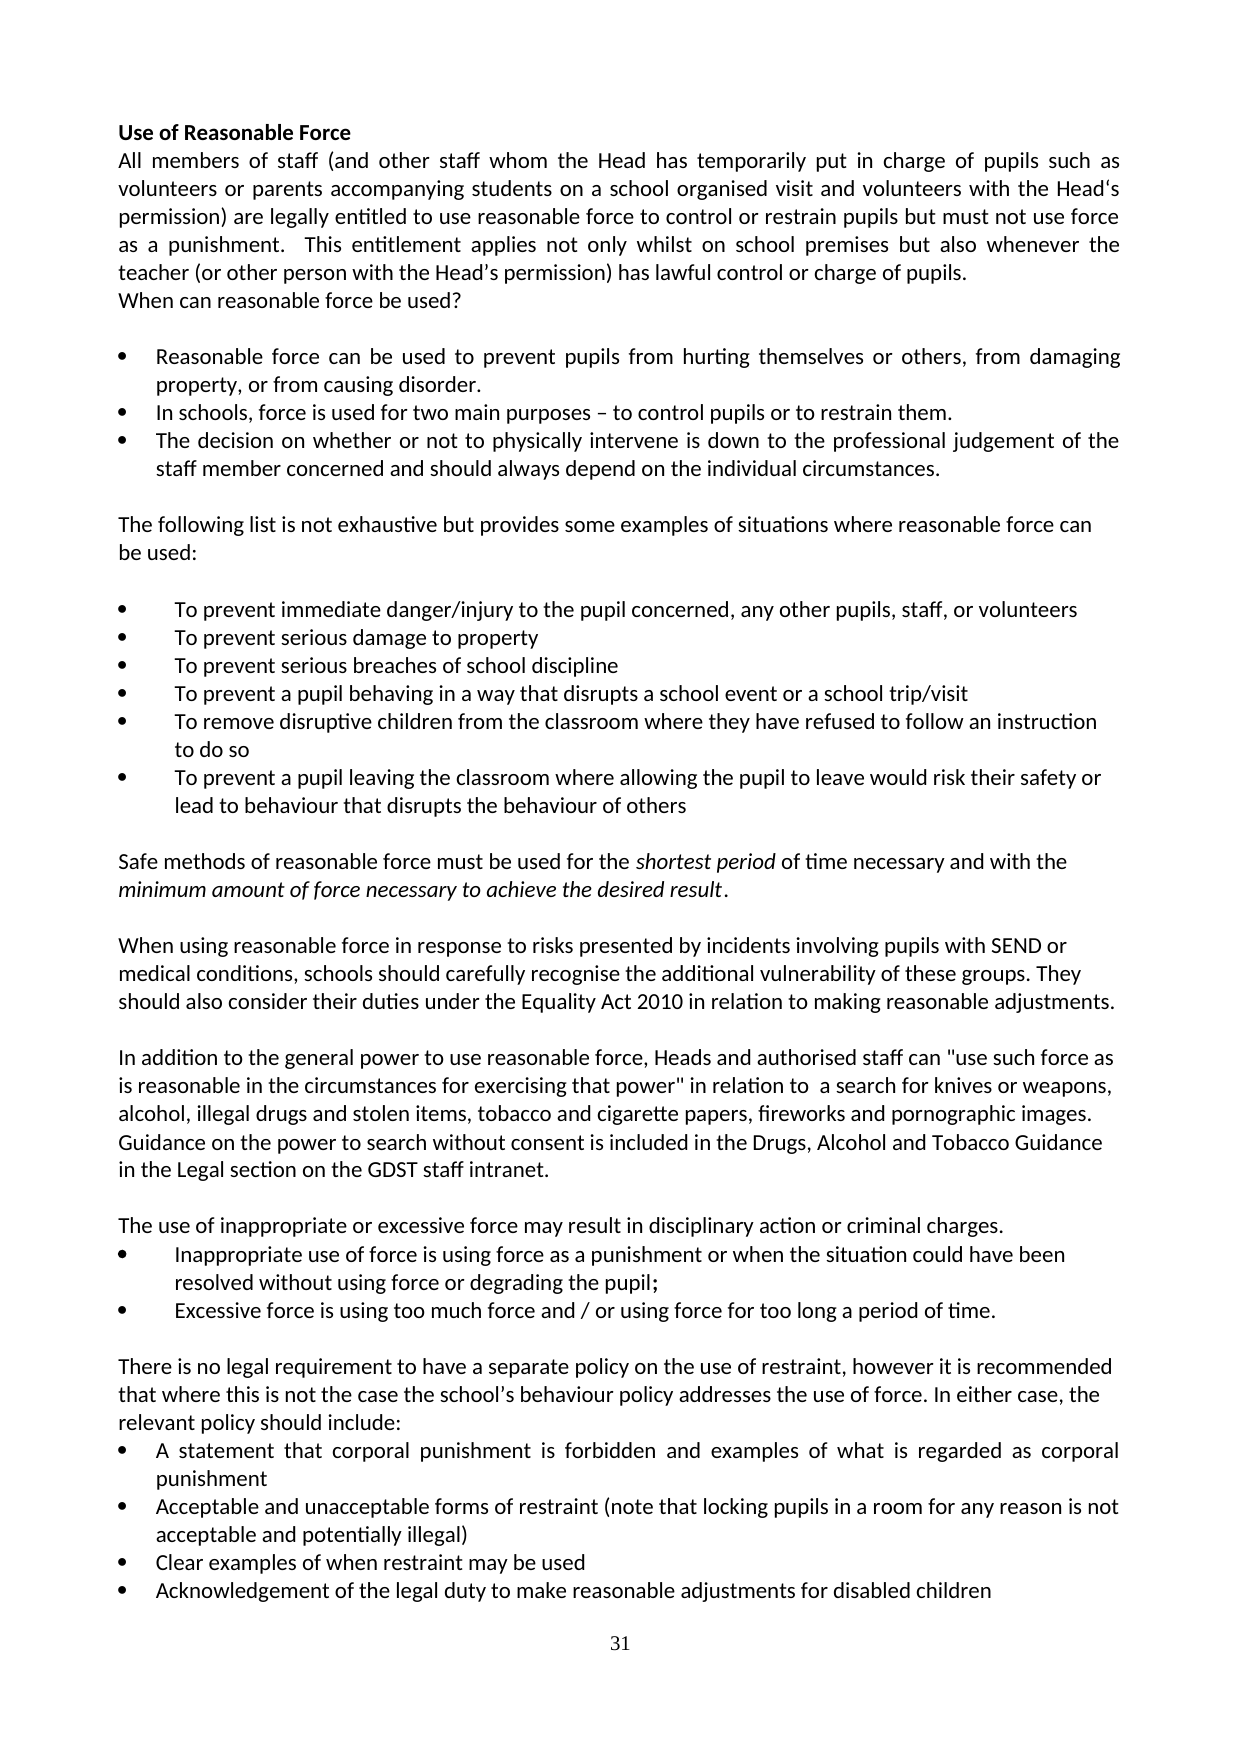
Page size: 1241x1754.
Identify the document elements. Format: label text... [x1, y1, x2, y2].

text Safe methods of reasonable force must be used for the shortest period of time necessary and with the minimum amount of force necessary to achieve the desired result. [118, 847, 1122, 903]
list Excessive force is using too much force and / or using force for too long a period of time. [118, 1296, 1122, 1324]
list Reasonable force can be used to prevent pupils from hurting themselves or others, from damaging property, or from causing disorder. [118, 342, 1122, 398]
list To prevent a pupil behaving in a way that disrupts a school event or a school trip/visit [118, 679, 1122, 707]
list To prevent immediate danger/injury to the pupil concerned, any other pupils, staff, or volunteers [118, 595, 1122, 623]
list Acceptable and unacceptable forms of restraint (note that locking pupils in a room for any reason is not acceptable and potentially illegal) [118, 1492, 1122, 1548]
text When using reasonable force in response to risks presented by incidents involving pupils with SEND or medical conditions, schools should carefully recognise the additional vulnerability of these groups. They should also consider their duties under the Equality Act 2010 in relation to making reasonable adjustments. [118, 931, 1122, 1016]
list To prevent a pupil leaving the classroom where allowing the pupil to leave would risk their safety or lead to behaviour that disrupts the behaviour of others [118, 763, 1122, 819]
text Use of Reasonable Force [118, 118, 1122, 146]
list In schools, force is used for two main purposes – to control pupils or to restrain them. [118, 398, 1122, 426]
list To prevent serious damage to property [118, 623, 1122, 651]
list A statement that corporal punishment is forbidden and examples of what is regarded as corporal punishment [118, 1436, 1122, 1492]
list To prevent serious breaches of school discipline [118, 651, 1122, 679]
text All members of staff (and other staff whom the Head has temporarily put in charge of pupils such as volunteers or parents accompanying students on a school organised visit and volunteers with the Head‘s permission) are legally entitled to use reasonable force to control or restrain pupils but must not use force as a punishment. This entitlement applies not only whilst on school premises but also whenever the teacher (or other person with the Head’s permission) has lawful control or charge of pupils. [118, 146, 1122, 286]
text In addition to the general power to use reasonable force, Heads and authorised staff can "use such force as is reasonable in the circumstances for exercising that power" in relation to a search for knives or weapons, alcohol, illegal drugs and stolen items, tobacco and cigarette papers, fireworks and pornographic images. Guidance on the power to search without consent is included in the Drugs, Alcohol and Tobacco Guidance in the Legal section on the GDST staff intranet. [118, 1043, 1122, 1184]
list Inappropriate use of force is using force as a punishment or when the situation could have been resolved without using force or degrading the pupil; [118, 1240, 1122, 1296]
list Acknowledgement of the legal duty to make reasonable adjustments for disabled children [118, 1576, 1122, 1604]
list Clear examples of when restraint may be used [118, 1548, 1122, 1576]
list To remove disruptive children from the classroom where they have refused to follow an instruction to do so [118, 707, 1122, 763]
list The decision on whether or not to physically intervene is down to the professional judgement of the staff member concerned and should always depend on the individual circumstances. [118, 426, 1122, 482]
text There is no legal requirement to have a separate policy on the use of restraint, however it is recommended that where this is not the case the school’s behaviour policy addresses the use of force. In either case, the relevant policy should include: [118, 1352, 1122, 1436]
text When can reasonable force be used? [118, 286, 1122, 314]
text The use of inappropriate or excessive force may result in disciplinary action or criminal charges. [118, 1212, 1122, 1240]
text The following list is not exhaustive but provides some examples of situations where reasonable force can be used: [118, 510, 1122, 595]
